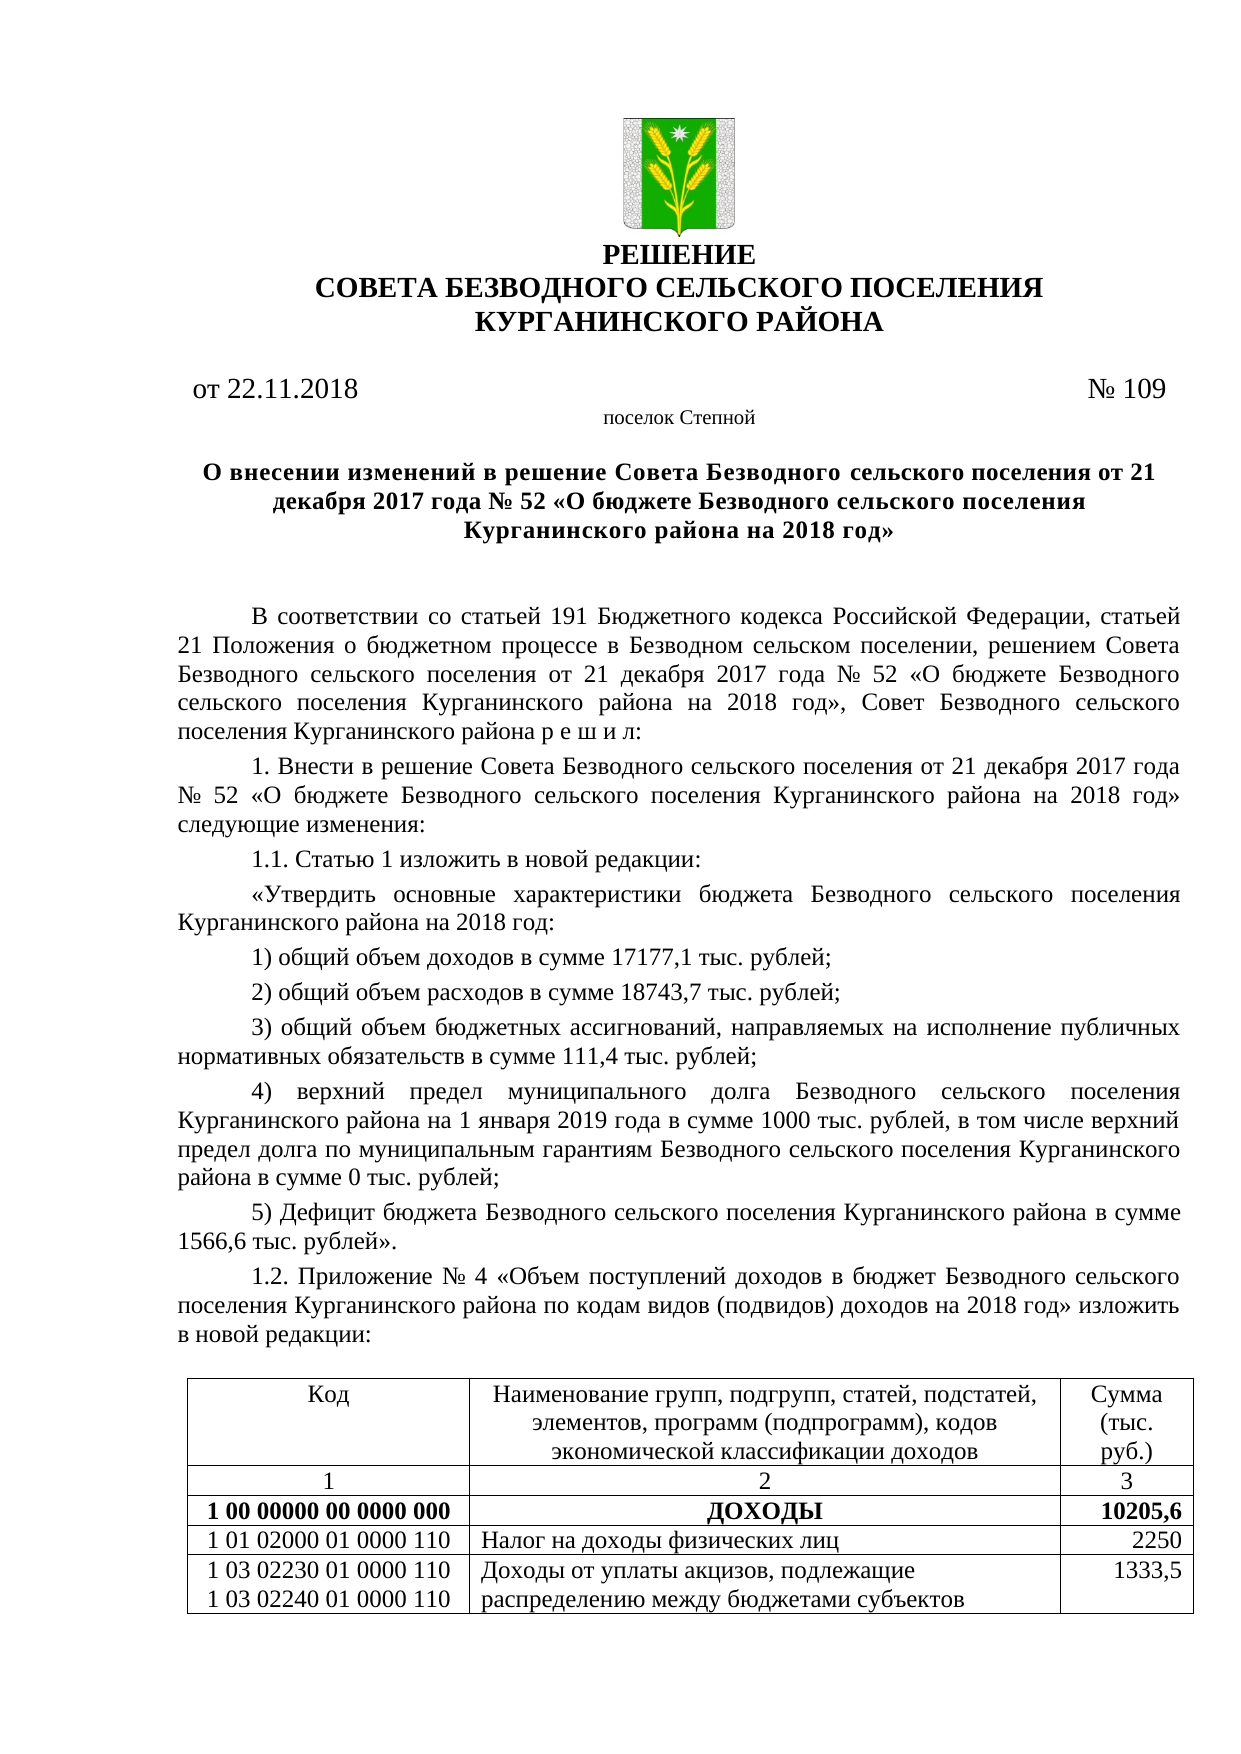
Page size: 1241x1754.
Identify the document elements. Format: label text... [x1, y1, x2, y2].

text 1. Внести в решение Совета Безводного сельского поселения от 21 декабря 2017 года № 52 «О бюджете Безводного сельского поселения Курганинского района на 2018 год» следующие изменения: [177, 751, 1181, 837]
text 3) общий объем бюджетных ассигнований, направляемых на исполнение публичных нормативных обязательств в сумме 111,4 тыс. рублей; [177, 1012, 1181, 1070]
text 4) верхний предел муниципального долга Безводного сельского поселения Курганинского района на 1 января 2019 года в сумме 1000 тыс. рублей, в том числе верхний предел долга по муниципальным гарантиям Безводного сельского поселения Курганинского района в сумме 0 тыс. рублей; [177, 1076, 1181, 1191]
table_cell 2 [470, 1466, 1060, 1495]
text поселок Степной [177, 404, 1181, 429]
table_header Наименование групп, подгрупп, статей, подстатей, элементов, программ (подпрограмм), кодов экономической классификации доходов [470, 1379, 1060, 1465]
table_header Код [188, 1379, 469, 1465]
text СОВЕТА БЕЗВОДНОГО СЕЛЬСКОГО ПОСЕЛЕНИЯ [177, 270, 1181, 304]
picture [623, 118, 735, 237]
table_cell 1 01 02000 01 0000 110 [188, 1526, 469, 1554]
table_cell Налог на доходы физических лиц [470, 1526, 1060, 1554]
table_cell 3 [1061, 1466, 1193, 1495]
text В соответствии со статьей 191 Бюджетного кодекса Российской Федерации, статьей 21 Положения о бюджетном процессе в Безводном сельском поселении, решением Совета Безводного сельского поселения от 21 декабря 2017 года № 52 «О бюджете Безводного сельского поселения Курганинского района на 2018 год», Совет Безводного сельского поселения Курганинского района р е ш и л: [177, 601, 1181, 745]
text 1.1. Статью 1 изложить в новой редакции: [177, 844, 1181, 872]
table_cell 1333,5 [1061, 1555, 1193, 1613]
text О внесении изменений в решение Совета Безводного сельского поселения от 21 декабря 2017 года № 52 «О бюджете Безводного сельского поселения Курганинского района на 2018 год» [177, 457, 1181, 544]
table_cell ДОХОДЫ [470, 1496, 1060, 1524]
text «Утвердить основные характеристики бюджета Безводного сельского поселения Курганинского района на 2018 год: [177, 879, 1181, 936]
table_cell 10205,6 [1061, 1496, 1193, 1524]
table_cell 2250 [1061, 1526, 1193, 1554]
table_header Сумма (тыс. руб.) [1061, 1379, 1193, 1465]
table_cell 1 00 00000 00 0000 000 [188, 1496, 469, 1524]
text 2) общий объем расходов в сумме 18743,7 тыс. рублей; [177, 977, 1181, 1006]
text РЕШЕНИЕ [177, 237, 1181, 270]
text 1) общий объем доходов в сумме 17177,1 тыс. рублей; [177, 942, 1181, 971]
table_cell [188, 1555, 469, 1613]
text 5) Дефицит бюджета Безводного сельского поселения Курганинского района в сумме 1566,6 тыс. рублей». [177, 1197, 1181, 1255]
text 1.2. Приложение № 4 «Объем поступлений доходов в бюджет Безводного сельского поселения Курганинского района по кодам видов (подвидов) доходов на 2018 год» изложить в новой редакции: [177, 1261, 1181, 1347]
text КУРГАНИНСКОГО РАЙОНА [177, 304, 1181, 337]
table_cell 1 [188, 1466, 469, 1495]
text от 22.11.2018 № 109 [177, 371, 1181, 404]
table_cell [470, 1555, 1060, 1613]
